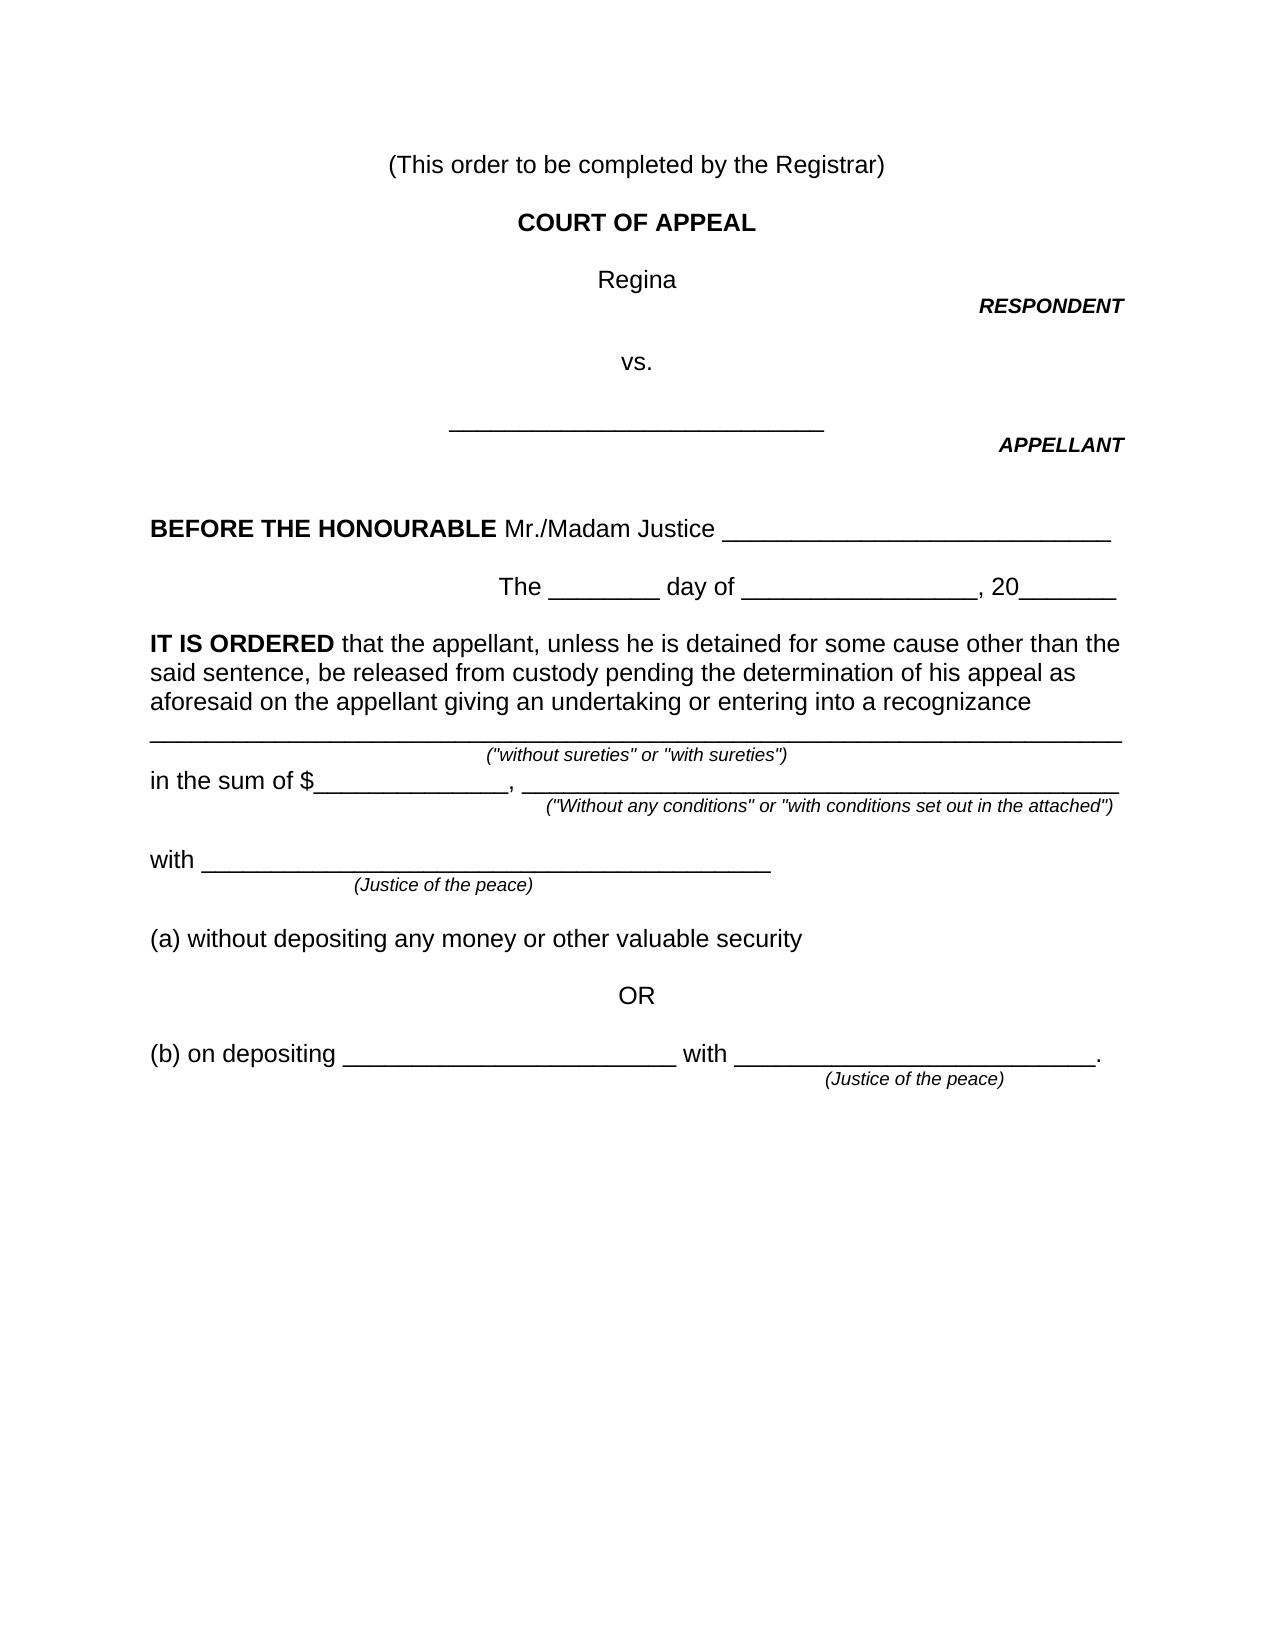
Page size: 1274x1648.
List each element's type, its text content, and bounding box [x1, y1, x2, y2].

text (Justice of the peace) [150, 873, 1123, 895]
text vs. [150, 346, 1123, 375]
text RESPONDENT [150, 294, 1123, 318]
text (Justice of the peace) [150, 1068, 1123, 1089]
text ___________________________ [150, 404, 1123, 433]
text Regina [150, 265, 1123, 294]
text ("Without any conditions" or "with conditions set out in the attached") [150, 794, 1123, 816]
text (This order to be completed by the Registrar) [150, 150, 1123, 179]
text BEFORE THE HONOURABLE Mr./Madam Justice ____________________________ [150, 514, 1123, 543]
text COURT OF APPEAL [150, 207, 1123, 236]
text OR [150, 981, 1123, 1010]
text (a) without depositing any money or other valuable security [150, 924, 1123, 953]
text IT IS ORDERED that the appellant, unless he is detained for some cause other than the said sentence, be released from custody pending the determination of his appeal as aforesaid on the appellant giving an undertaking or entering into a recognizance [150, 629, 1123, 715]
text ______________________________________________________________________ [150, 715, 1123, 744]
text ("without sureties" or ''with sureties") [150, 744, 1123, 766]
text (b) on depositing ________________________ with __________________________. [150, 1039, 1123, 1068]
text with _________________________________________ [150, 845, 1123, 873]
text The ________ day of _________________, 20_______ [150, 572, 1123, 600]
text APPELLANT [150, 433, 1123, 457]
text in the sum of $______________, ___________________________________________ [150, 766, 1123, 794]
